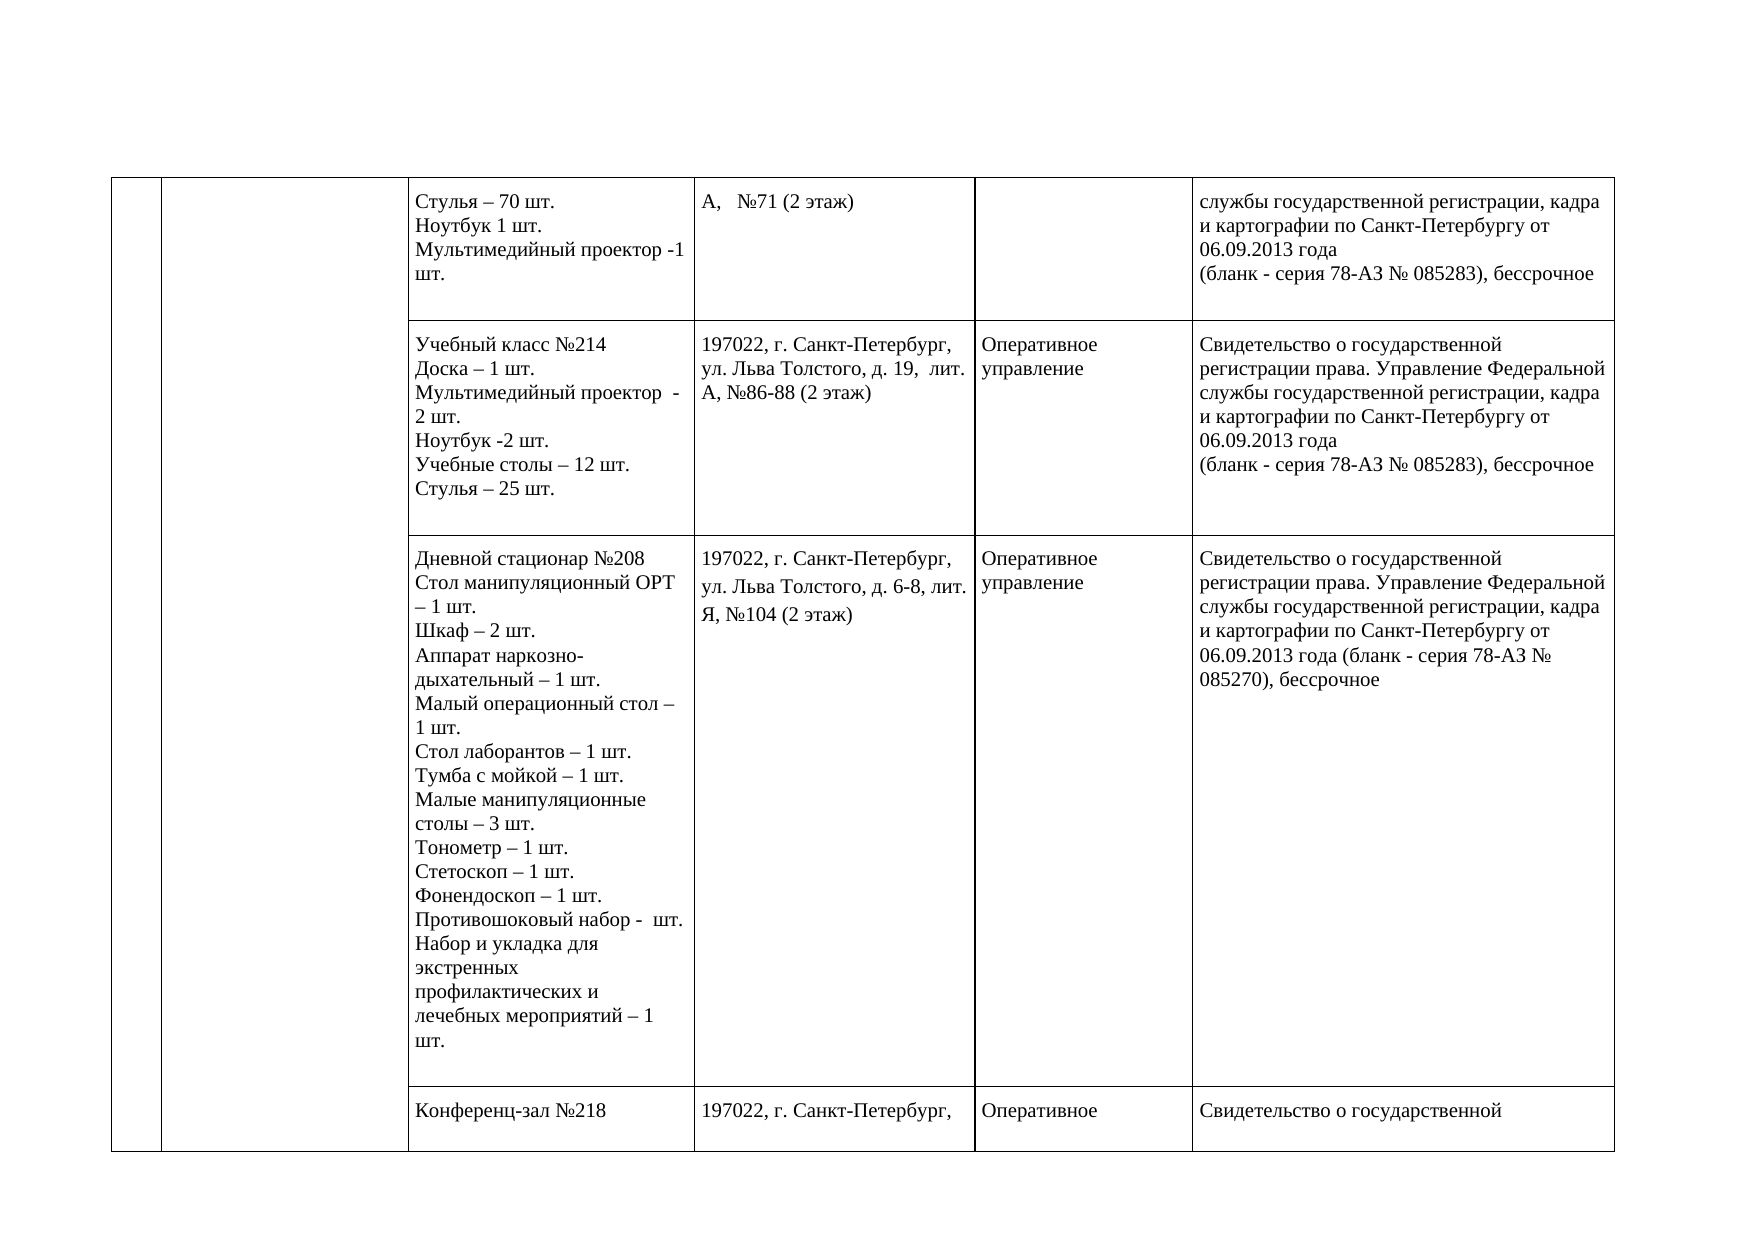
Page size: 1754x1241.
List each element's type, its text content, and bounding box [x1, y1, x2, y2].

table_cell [409, 1087, 694, 1151]
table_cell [695, 178, 974, 320]
table_cell Оперативное управление [976, 536, 1192, 1086]
table_cell Учебный класс №214 Доска – 1 шт. Мультимедийный проектор - 2 шт. Ноутбук -2 шт. Учебные столы – 12 шт. Стулья – 25 шт. [409, 321, 694, 534]
table_cell 197022, г. Санкт-Петербург, ул. Льва Толстого, д. 6-8, лит. Я, №104 (2 этаж) [695, 536, 974, 1086]
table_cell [409, 178, 694, 320]
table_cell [1193, 178, 1614, 320]
table_cell 197022, г. Санкт-Петербург, ул. Льва Толстого, д. 19, лит. А, №86-88 (2 этаж) [695, 321, 974, 534]
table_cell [1193, 1087, 1614, 1151]
table_cell Дневной стационар №208 Стол манипуляционный ОРТ – 1 шт. Шкаф – 2 шт. Аппарат наркозно-дыхательный – 1 шт. Малый операционный стол – 1 шт. Стол лаборантов – 1 шт. Тумба с мойкой – 1 шт. Малые манипуляционные столы – 3 шт. Тонометр – 1 шт. Стетоскоп – 1 шт. Фонендоскоп – 1 шт. Противошоковый набор - шт. Набор и укладка для экстренных профилактических и лечебных мероприятий – 1 шт. [409, 536, 694, 1086]
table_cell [976, 1087, 1192, 1151]
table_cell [976, 178, 1192, 320]
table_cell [695, 1087, 974, 1151]
table_cell Оперативное управление [976, 321, 1192, 534]
